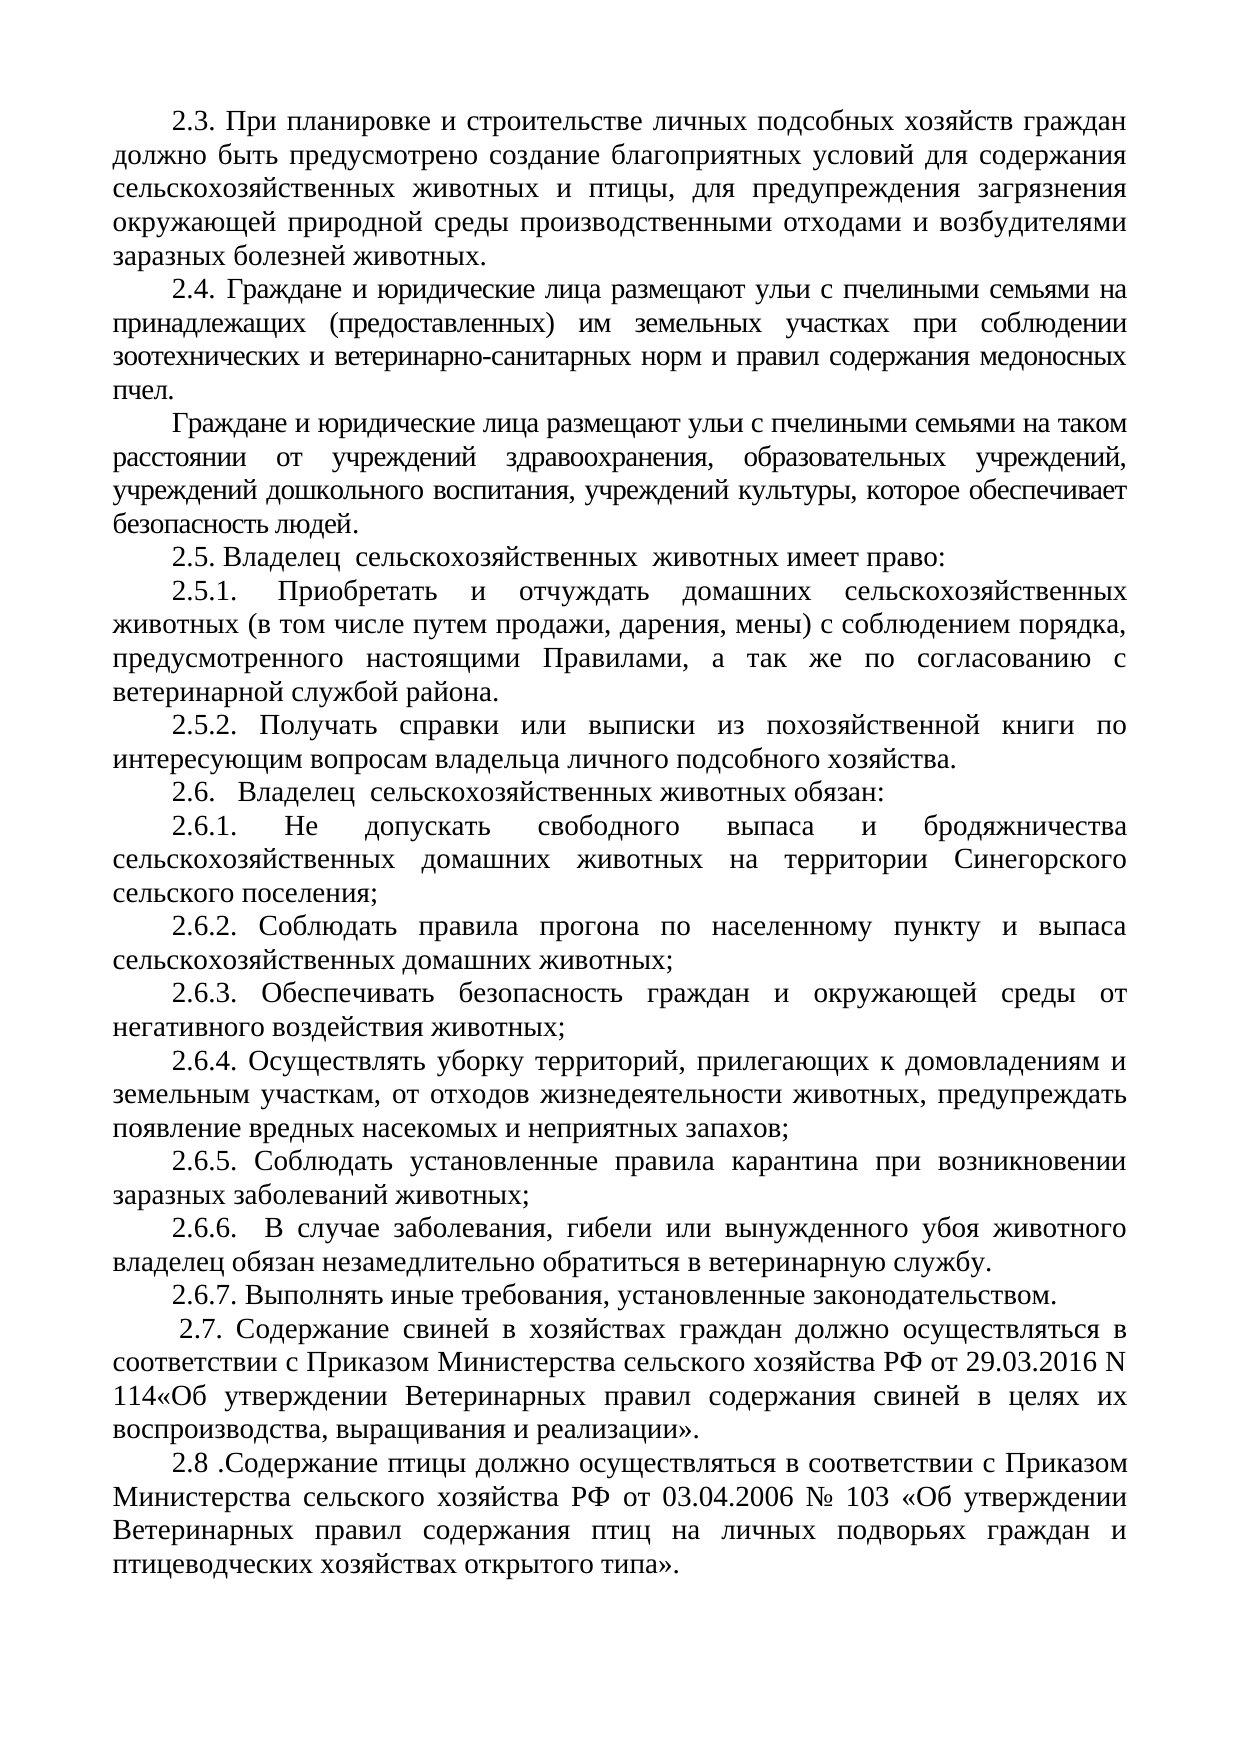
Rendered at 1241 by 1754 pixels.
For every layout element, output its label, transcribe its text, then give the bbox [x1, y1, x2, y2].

text 2.3. При планировке и строительстве личных подсобных хозяйств граждан должно быть предусмотрено создание благоприятных условий для содержания сельскохозяйственных животных и птицы, для предупреждения загрязнения окружающей природной среды производственными отходами и возбудителями заразных болезней животных. [112, 103, 1128, 271]
text 2.5.1. Приобретать и отчуждать домашних сельскохозяйственных животных (в том числе путем продажи, дарения, мены) с соблюдением порядка, предусмотренного настоящими Правилами, а так же по согласованию с ветеринарной службой района. [112, 573, 1128, 707]
text 2.6.3. Обеспечивать безопасность граждан и окружающей среды от негативного воздействия животных; [112, 976, 1128, 1043]
text 2.6.7. Выполнять иные требования, установленные законодательством. [112, 1277, 1128, 1311]
text 2.6.6. В случае заболевания, гибели или вынужденного убоя животного владелец обязан незамедлительно обратиться в ветеринарную службу. [112, 1210, 1128, 1277]
text 2.5. Владелец сельскохозяйственных животных имеет право: [112, 539, 1128, 573]
text 2.6.1. Не допускать свободного выпаса и бродяжничества сельскохозяйственных домашних животных на территории Синегорского сельского поселения; [112, 808, 1128, 908]
text 2.6.2. Соблюдать правила прогона по населенному пункту и выпаса сельскохозяйственных домашних животных; [112, 908, 1128, 976]
text Граждане и юридические лица размещают ульи с пчелиными семьями на таком расстоянии от учреждений здравоохранения, образовательных учреждений, учреждений дошкольного воспитания, учреждений культуры, которое обеспечивает безопасность людей. [112, 405, 1128, 539]
text 2.4. Граждане и юридические лица размещают ульи с пчелиными семьями на принадлежащих (предоставленных) им земельных участках при соблюдении зоотехнических и ветеринарно-санитарных норм и правил содержания медоносных пчел. [112, 271, 1128, 405]
text 2.5.2. Получать справки или выписки из похозяйственной книги по интересующим вопросам владельца личного подсобного хозяйства. [112, 707, 1128, 774]
text 2.6.4. Осуществлять уборку территорий, прилегающих к домовладениям и земельным участкам, от отходов жизнедеятельности животных, предупреждать появление вредных насекомых и неприятных запахов; [112, 1043, 1128, 1143]
text 2.6. Владелец сельскохозяйственных животных обязан: [112, 774, 1128, 808]
text 2.7. Содержание свиней в хозяйствах граждан должно осуществляться в соответствии с Приказом Министерства сельского хозяйства РФ от 29.03.2016 N 114«Об утверждении Ветеринарных правил содержания свиней в целях их воспроизводства, выращивания и реализации». [112, 1311, 1128, 1445]
text 2.8 .Содержание птицы должно осуществляться в соответствии с Приказом Министерства сельского хозяйства РФ от 03.04.2006 № 103 «Об утверждении Ветеринарных правил содержания птиц на личных подворьях граждан и птицеводческих хозяйствах открытого типа». [112, 1445, 1128, 1579]
text 2.6.5. Соблюдать установленные правила карантина при возникновении заразных заболеваний животных; [112, 1143, 1128, 1210]
